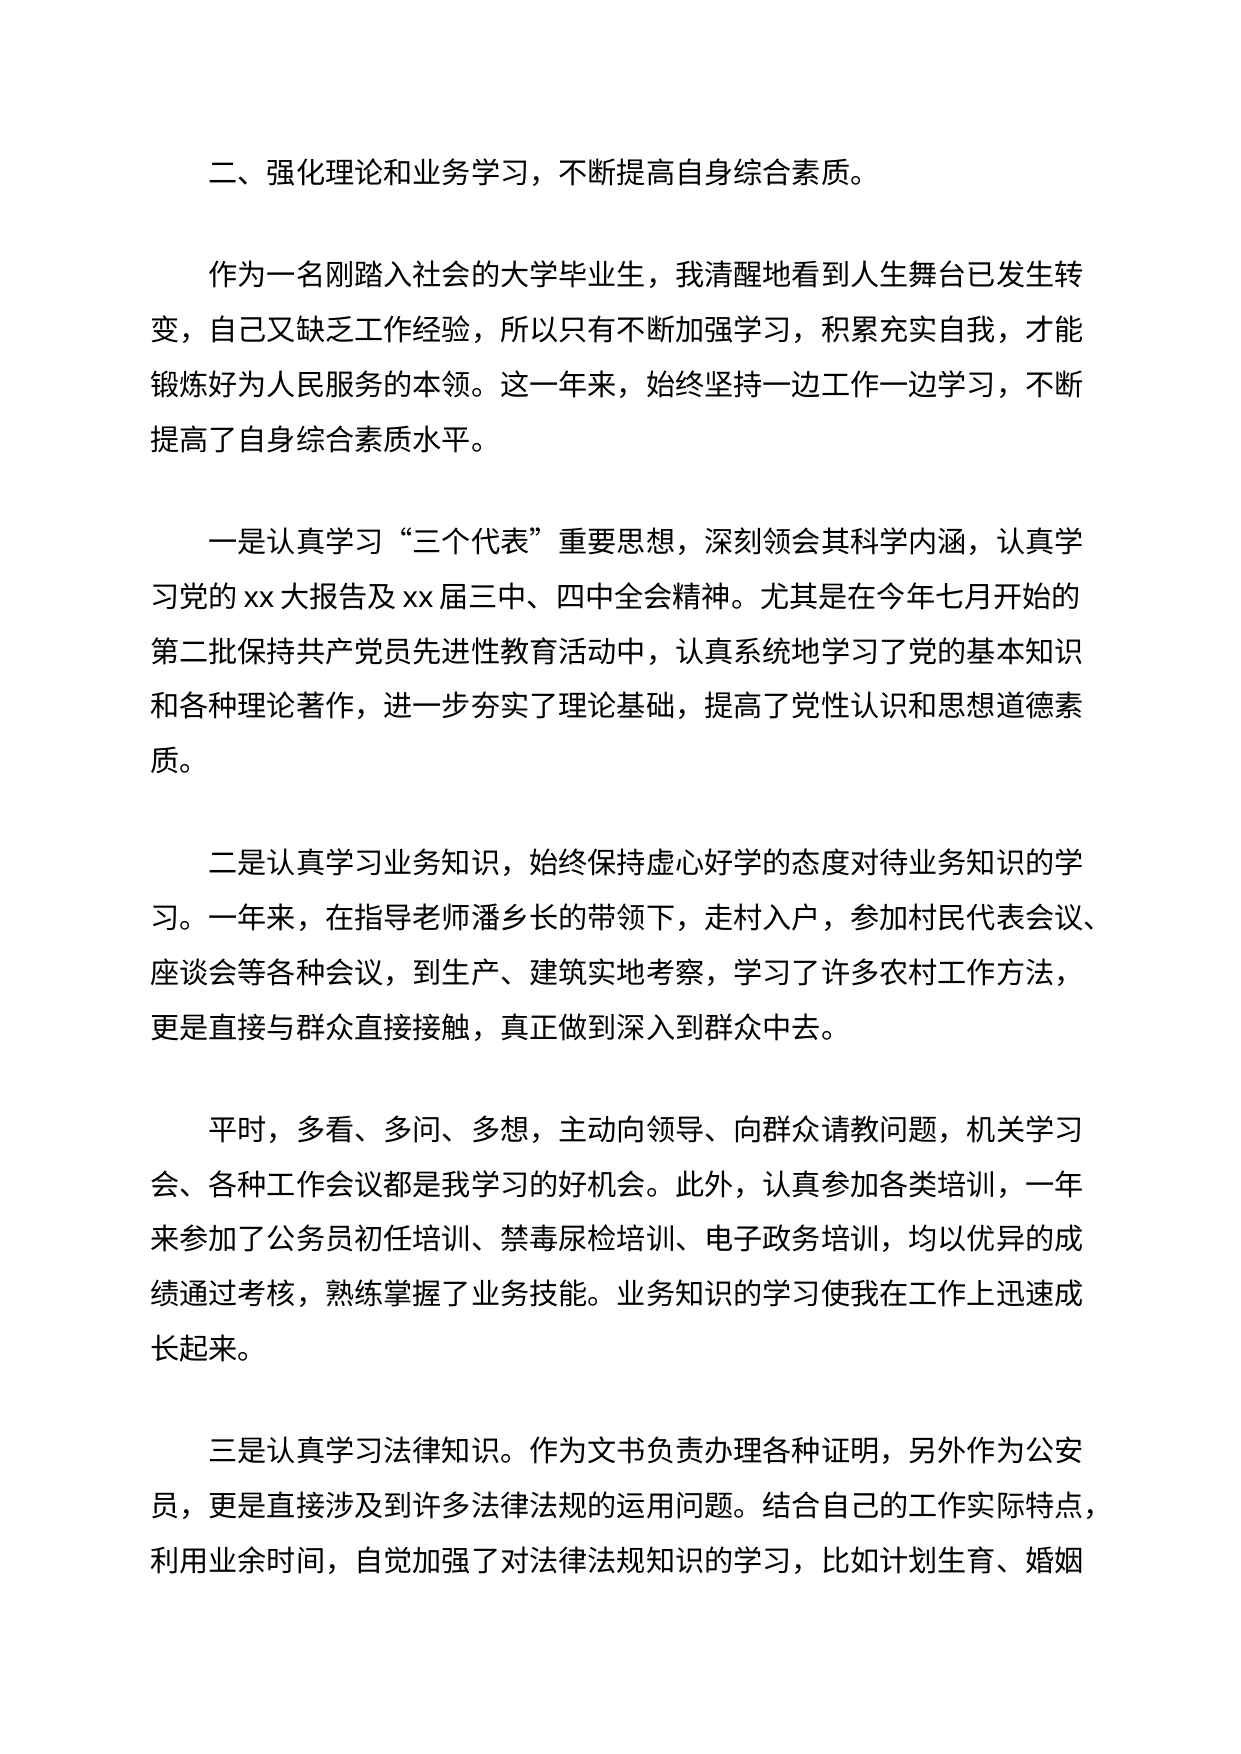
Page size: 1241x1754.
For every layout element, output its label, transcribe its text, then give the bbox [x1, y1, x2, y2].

text 作为一名刚踏入社会的大学毕业生，我清醒地看到人生舞台已发生转变，自己又缺乏工作经验，所以只有不断加强学习，积累充实自我，才能锻炼好为人民服务的本领。这一年来，始终坚持一边工作一边学习，不断提高了自身综合素质水平。 [150, 252, 1090, 459]
text 一是认真学习“三个代表”重要思想，深刻领会其科学内涵，认真学习党的xx大报告及xx届三中、四中全会精神。尤其是在今年七月开始的第二批保持共产党员先进性教育活动中，认真系统地学习了党的基本知识和各种理论著作，进一步夯实了理论基础，提高了党性认识和思想道德素质。 [150, 518, 1090, 780]
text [150, 1427, 1090, 1579]
text 平时，多看、多问、多想，主动向领导、向群众请教问题，机关学习会、各种工作会议都是我学习的好机会。此外，认真参加各类培训，一年来参加了公务员初任培训、禁毒尿检培训、电子政务培训，均以优异的成绩通过考核，熟练掌握了业务技能。业务知识的学习使我在工作上迅速成长起来。 [150, 1106, 1090, 1368]
text 二是认真学习业务知识，始终保持虚心好学的态度对待业务知识的学习。一年来，在指导老师潘乡长的带领下，走村入户，参加村民代表会议、座谈会等各种会议，到生产、建筑实地考察，学习了许多农村工作方法，更是直接与群众直接接触，真正做到深入到群众中去。 [150, 840, 1090, 1047]
text 二、强化理论和业务学习，不断提高自身综合素质。 [150, 150, 1090, 192]
